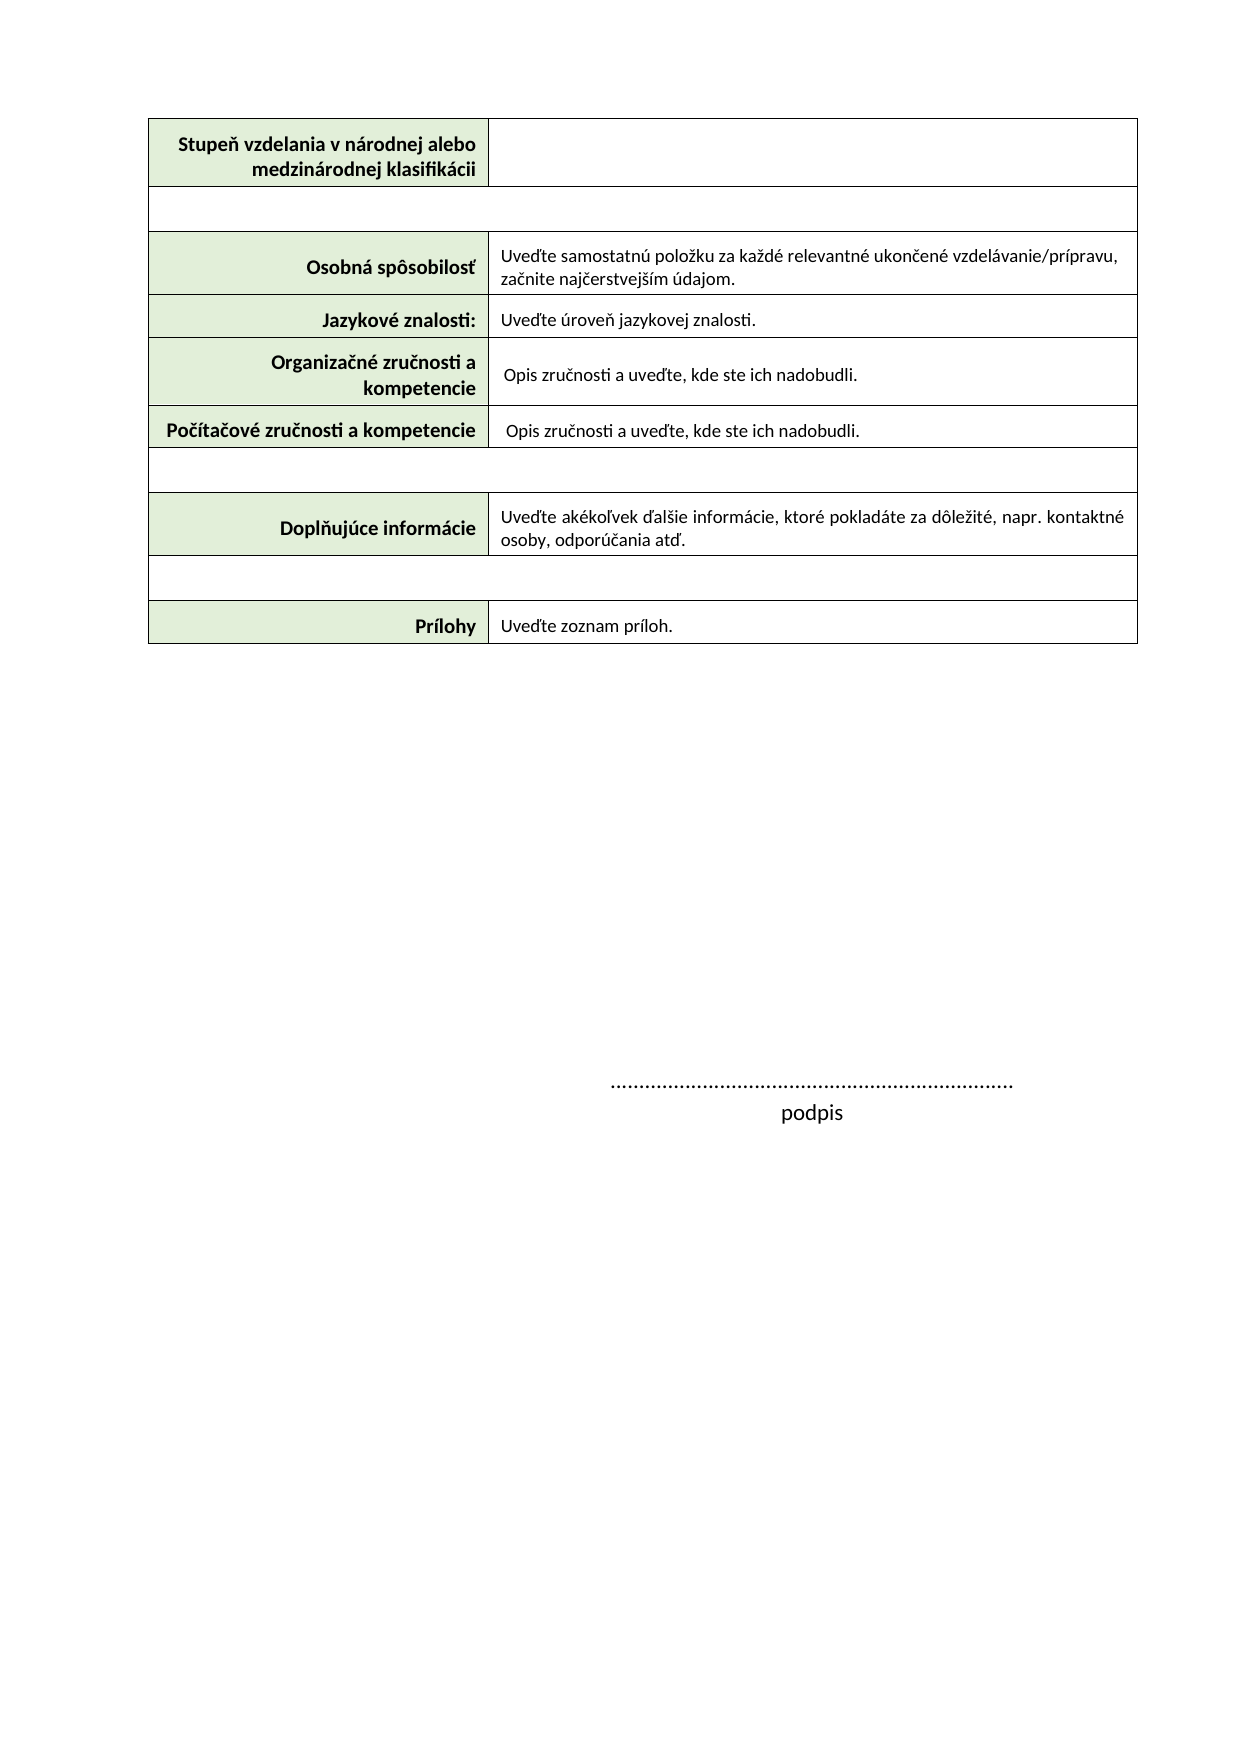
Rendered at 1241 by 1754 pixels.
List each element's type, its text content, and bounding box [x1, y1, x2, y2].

table_cell Stupeň vzdelania v národnej alebo medzinárodnej klasifikácii [149, 119, 488, 186]
table_cell [489, 119, 1137, 186]
table_cell Osobná spôsobilosť [149, 232, 488, 294]
table_cell Uveďte úroveň jazykovej znalosti. [489, 295, 1137, 337]
table_cell Prílohy [149, 601, 488, 643]
text ...................................................................... [532, 1066, 1093, 1094]
table_cell Organizačné zručnosti a kompetencie [149, 338, 488, 404]
text podpis [532, 1098, 1093, 1126]
table_cell Doplňujúce informácie [149, 493, 488, 555]
table_cell [149, 556, 1137, 600]
table_cell [149, 187, 1137, 231]
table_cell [489, 232, 1137, 294]
table_cell Opis zručnosti a uveďte, kde ste ich nadobudli. [489, 338, 1137, 404]
table_cell Opis zručnosti a uveďte, kde ste ich nadobudli. [489, 406, 1137, 447]
table_cell Jazykové znalosti: [149, 295, 488, 337]
table_cell [149, 448, 1137, 492]
table_cell Uveďte akékoľvek ďalšie informácie, ktoré pokladáte za dôležité, napr. kontaktné osoby, odporúčania atď. [489, 493, 1137, 555]
table_cell Počítačové zručnosti a kompetencie [149, 406, 488, 447]
table_cell Uveďte zoznam príloh. [489, 601, 1137, 643]
